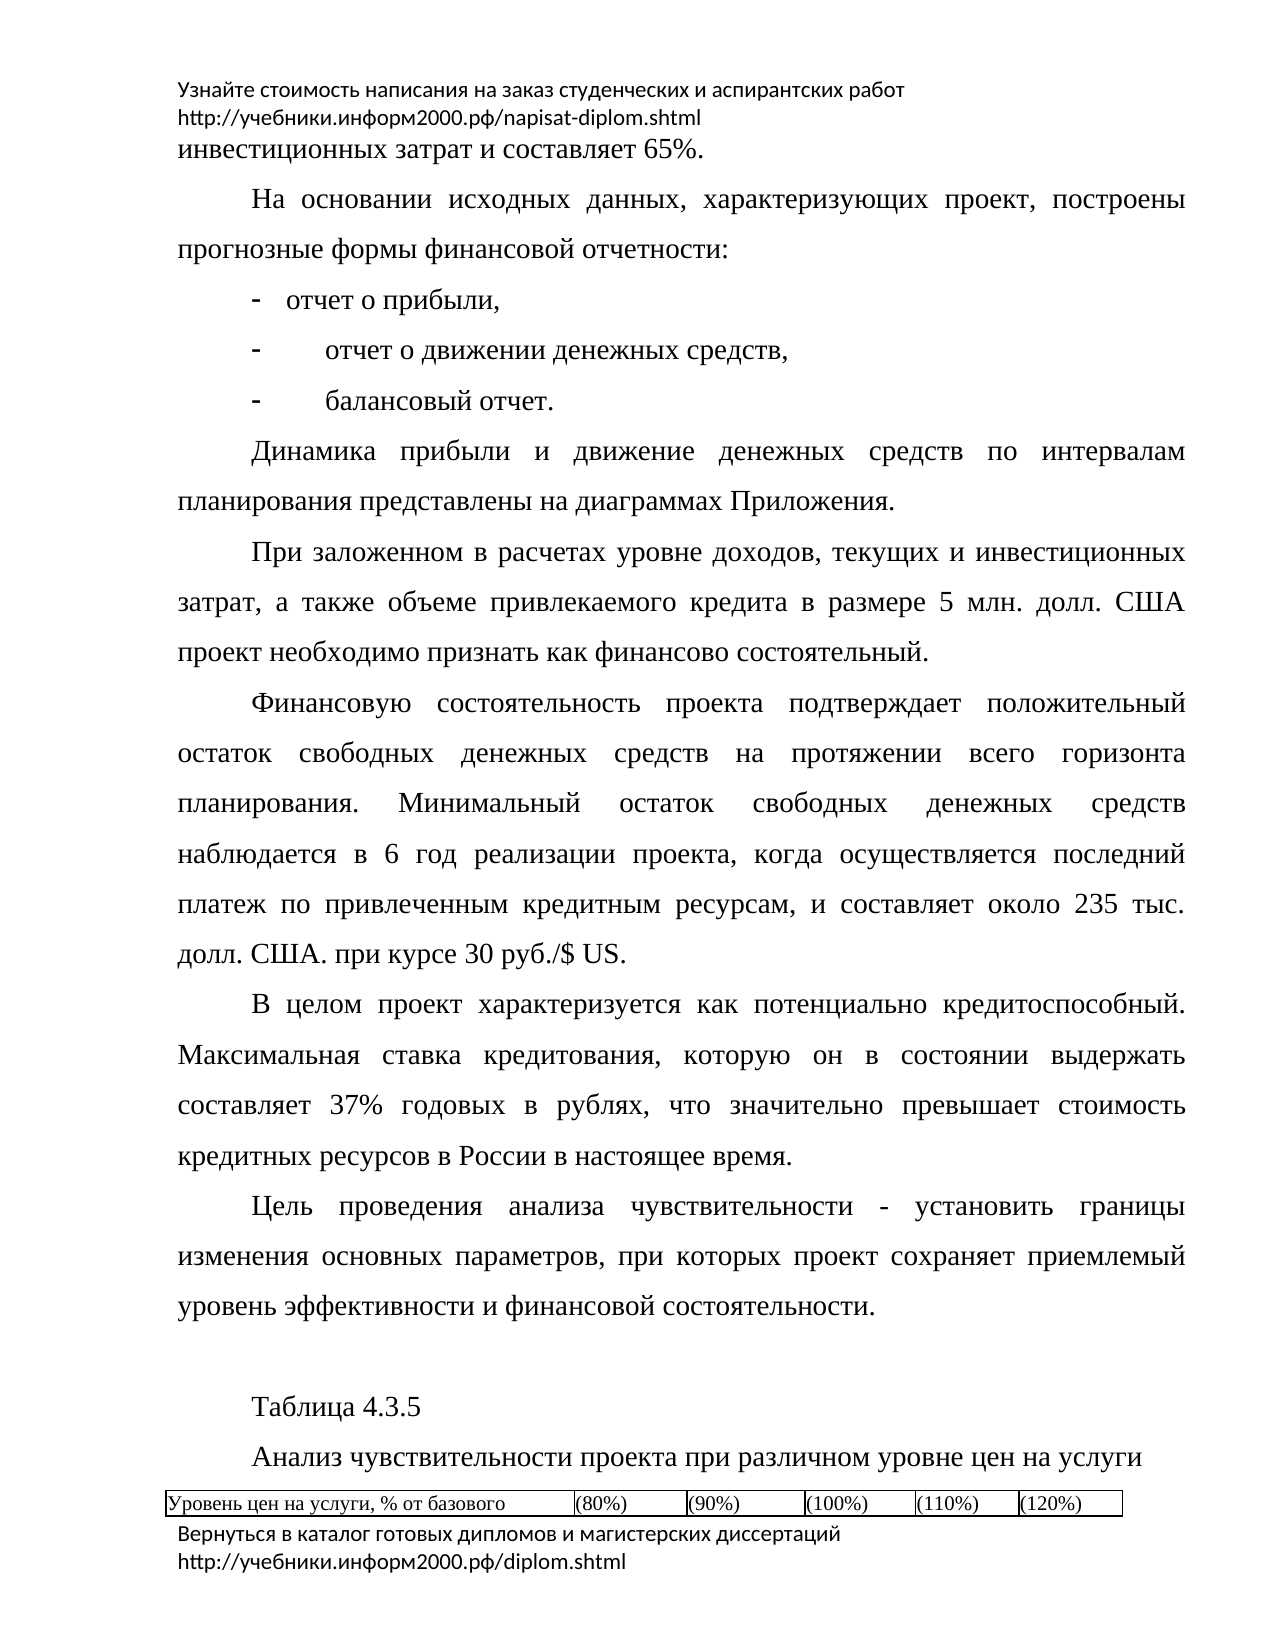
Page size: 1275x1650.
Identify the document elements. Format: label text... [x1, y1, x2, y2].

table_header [167, 1491, 574, 1515]
table_header (100%) [806, 1491, 915, 1515]
text Динамика прибыли и движение денежных средств по интервалам планирования представлены на диаграммах Приложения. [177, 433, 1186, 517]
text  отчет о движении денежных средств, [177, 332, 1186, 366]
text Анализ чувствительности проекта при различном уровне цен на услуги [177, 1439, 1186, 1473]
text  отчет о прибыли, [177, 282, 1186, 316]
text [177, 131, 1186, 164]
text  балансовый отчет. [177, 383, 1186, 416]
text В целом проект характеризуется как потенциально кредитоспособный. Максимальная ставка кредитования, которую он в состоянии выдержать составляет 37% годовых в рублях, что значительно превышает стоимость кредитных ресурсов в России в настоящее время. [177, 987, 1186, 1171]
table_header (120%) [1020, 1491, 1122, 1515]
text Цель проведения анализа чувствительности - установить границы изменения основных параметров, при которых проект сохраняет приемлемый уровень эффективности и финансовой состоятельности. [177, 1188, 1186, 1322]
text Таблица 4.3.5 [177, 1389, 1186, 1423]
table_header (80%) [575, 1491, 686, 1515]
text Финансовую состоятельность проекта подтверждает положительный остаток свободных денежных средств на протяжении всего горизонта планирования. Минимальный остаток свободных денежных средств наблюдается в 6 год реализации проекта, когда осуществляется последний платеж по привлеченным кредитным ресурсам, и составляет около 235 тыс. долл. США. при курсе 30 руб./$ US. [177, 685, 1186, 970]
table_header (90%) [688, 1491, 804, 1515]
text При заложенном в расчетах уровне доходов, текущих и инвестиционных затрат, а также объеме привлекаемого кредита в размере 5 млн. долл. США проект необходимо признать как финансово состоятельный. [177, 534, 1186, 668]
table_header (110%) [916, 1491, 1018, 1515]
text На основании исходных данных, характеризующих проект, построены прогнозные формы финансовой отчетности: [177, 181, 1186, 265]
